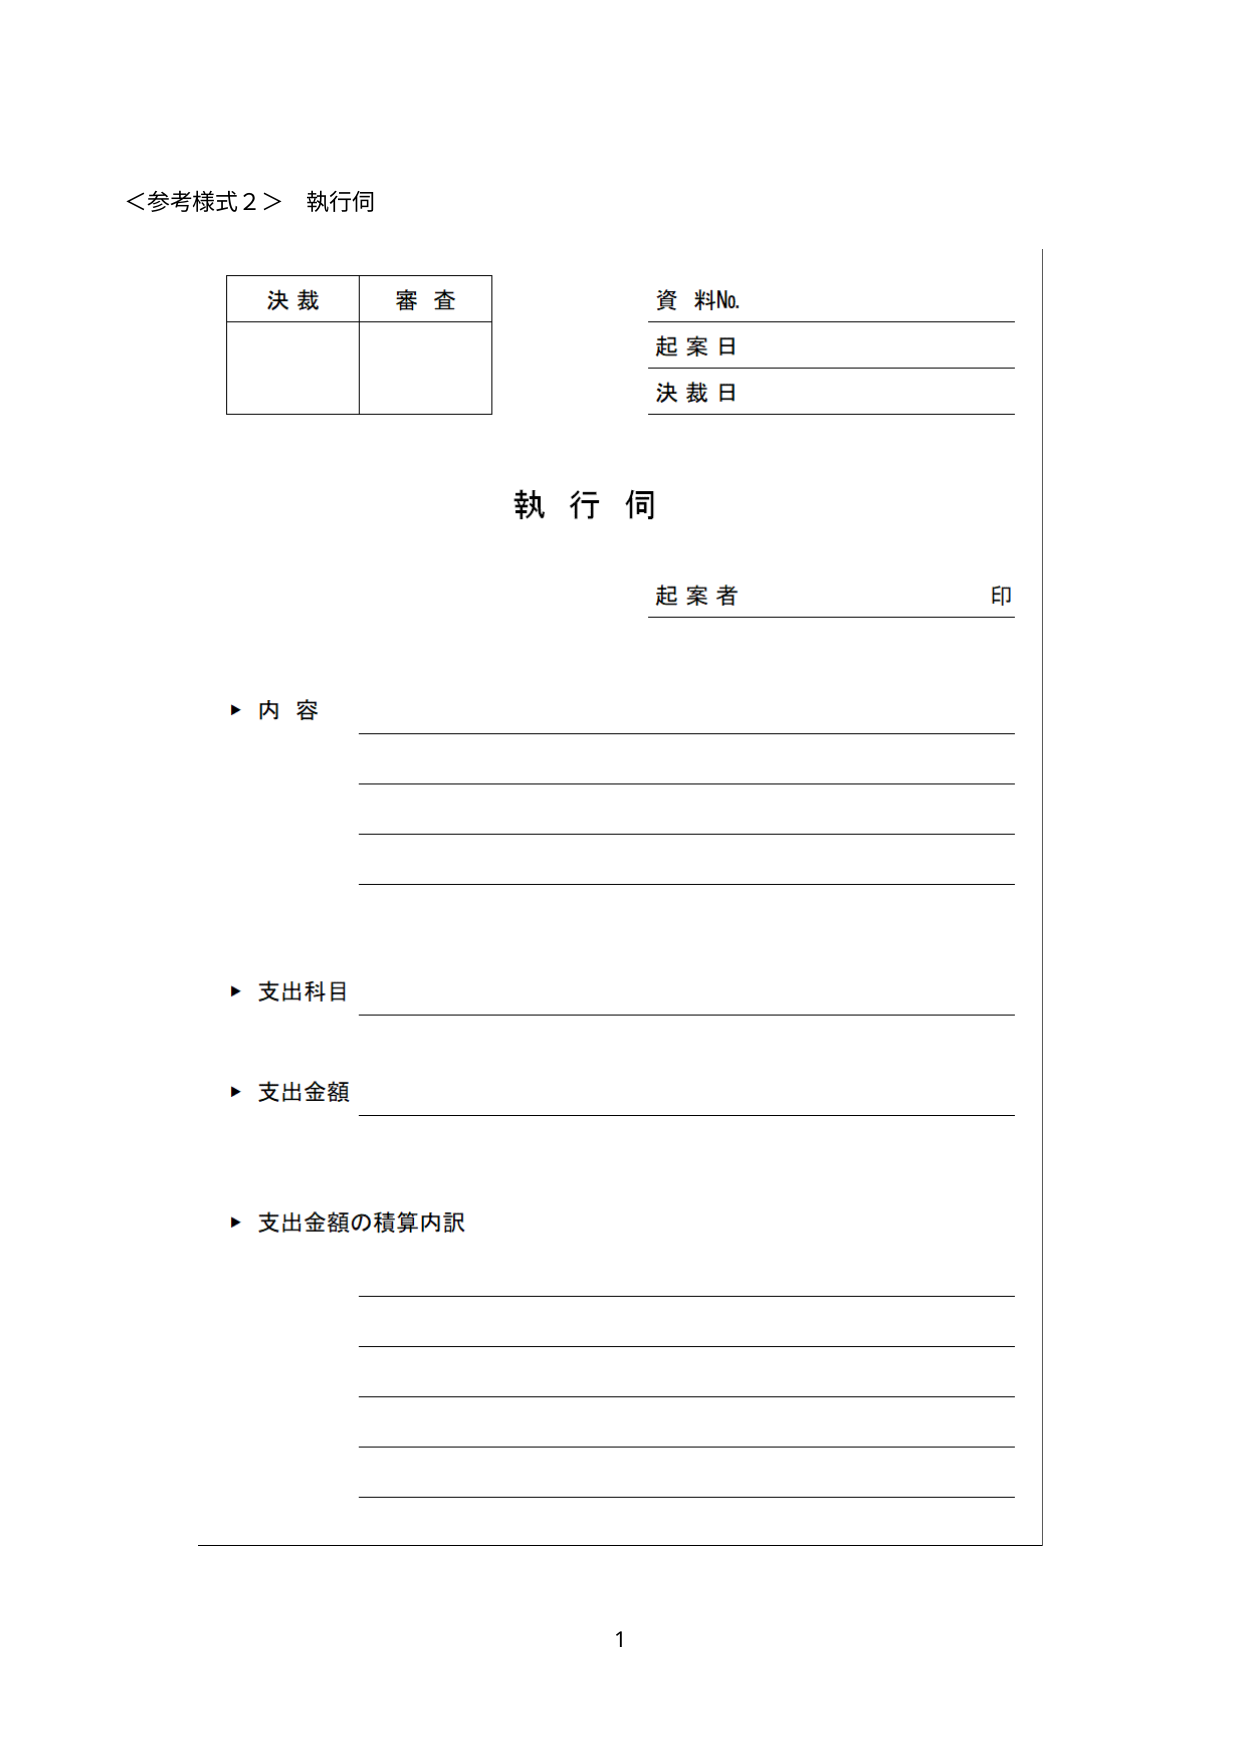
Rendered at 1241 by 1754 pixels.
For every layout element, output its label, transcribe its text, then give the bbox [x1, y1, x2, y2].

picture [197, 248, 1043, 1546]
text ＜参考様式２＞ 執行伺 [124, 181, 1116, 217]
